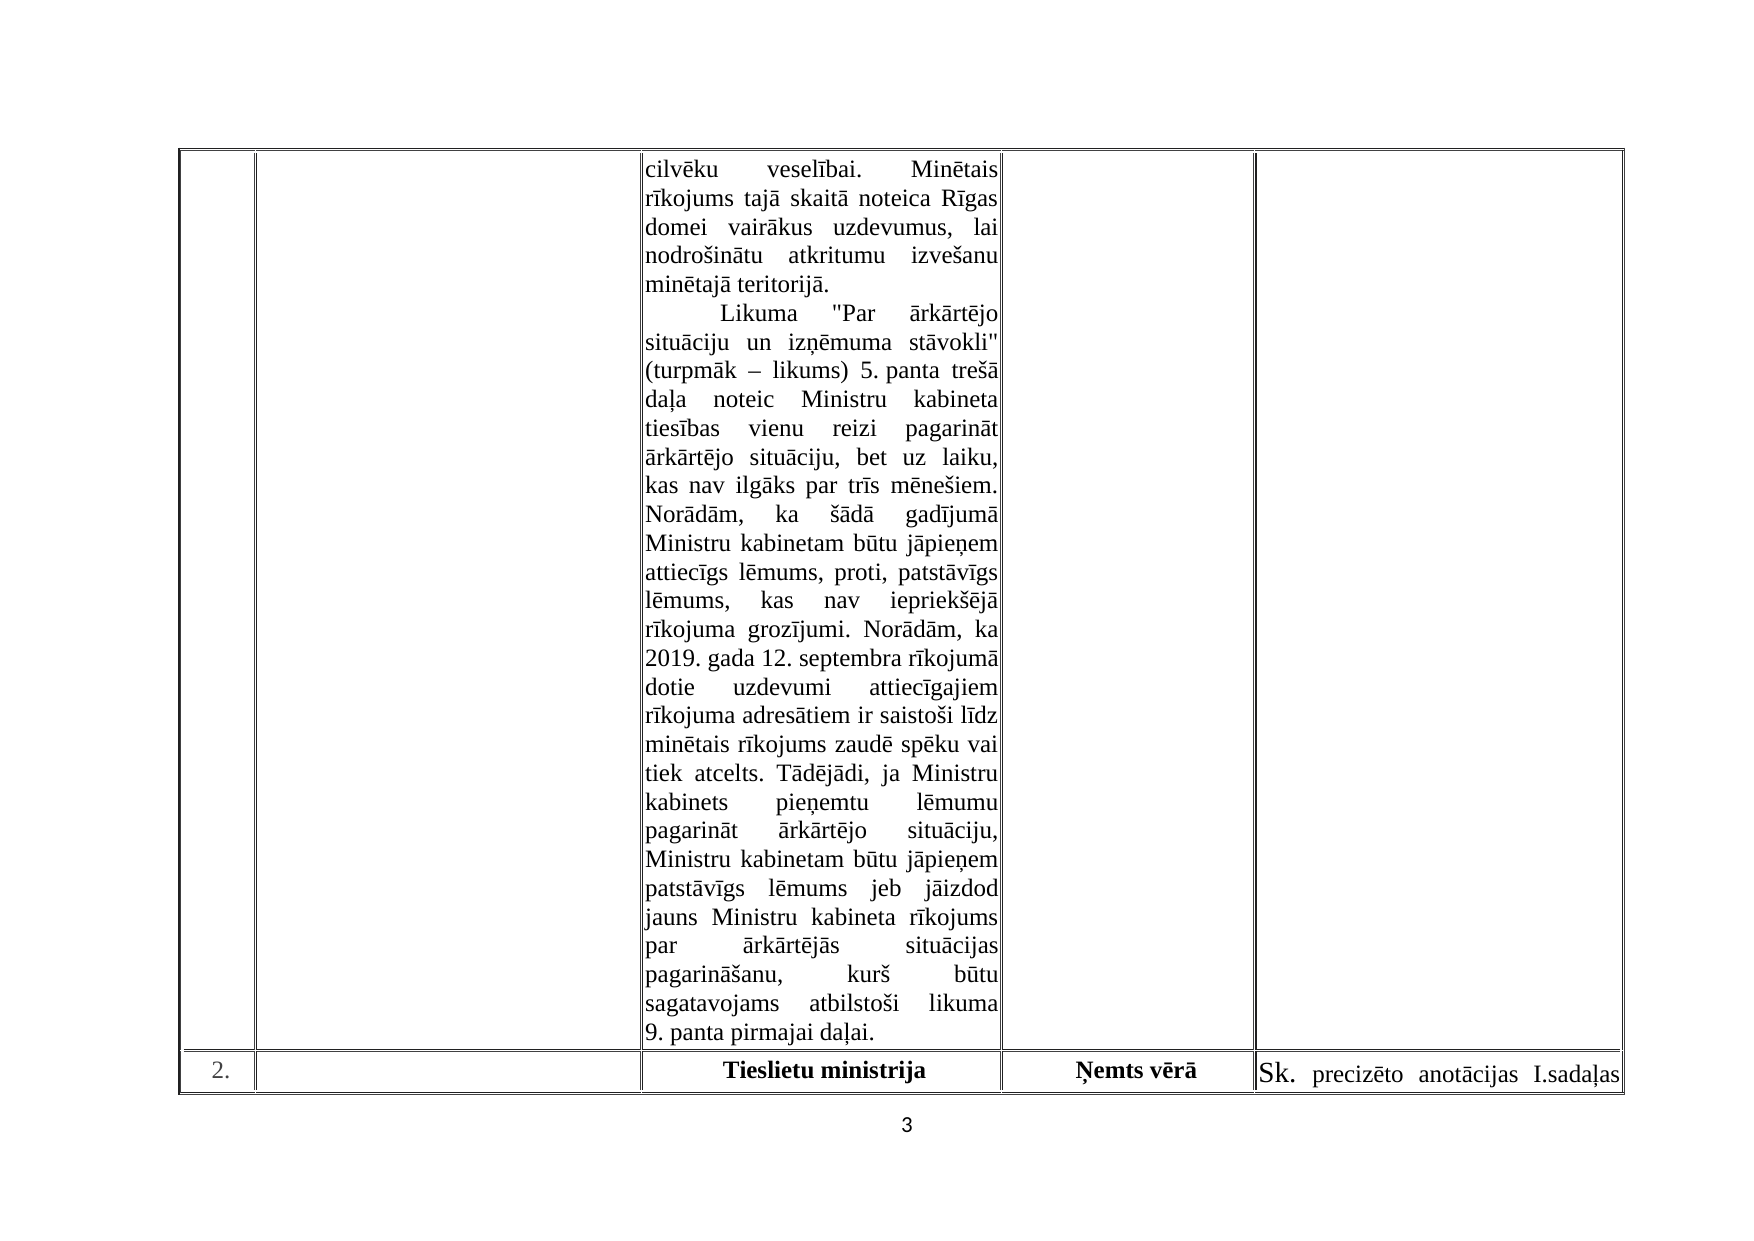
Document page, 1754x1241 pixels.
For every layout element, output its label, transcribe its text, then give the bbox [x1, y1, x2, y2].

table_cell 2. [181, 1049, 256, 1091]
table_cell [1002, 149, 1255, 1048]
table_cell [256, 1052, 642, 1091]
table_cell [642, 151, 1002, 1048]
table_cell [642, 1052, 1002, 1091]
table_cell Ņemts vērā [1002, 1049, 1255, 1091]
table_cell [1255, 151, 1622, 1048]
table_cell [1255, 1049, 1622, 1091]
table_cell 1. [181, 151, 256, 1048]
table_cell [256, 151, 642, 1048]
